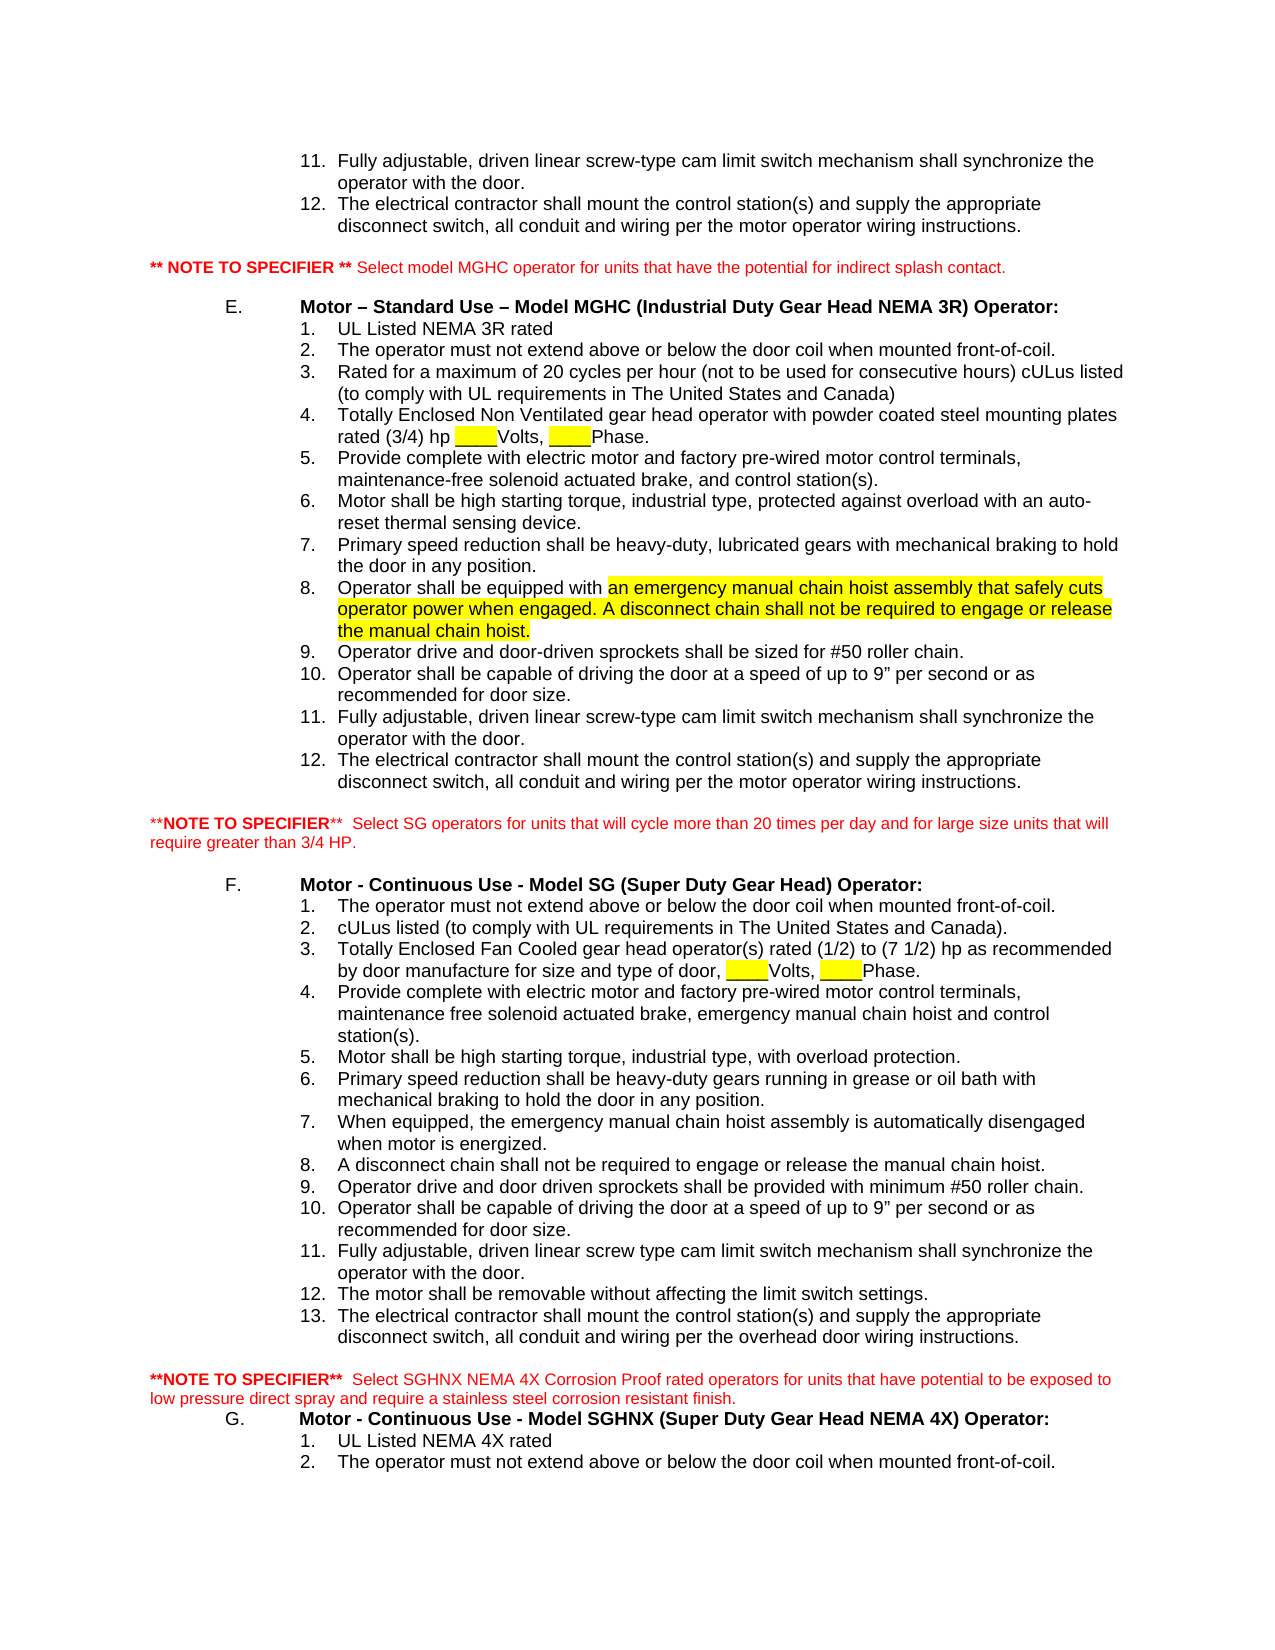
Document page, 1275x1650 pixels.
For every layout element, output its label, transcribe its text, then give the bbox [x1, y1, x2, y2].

list Fully adjustable, driven linear screw type cam limit switch mechanism shall synchronize the operator with the door. [300, 1240, 1125, 1283]
list Primary speed reduction shall be heavy-duty gears running in grease or oil bath with mechanical braking to hold the door in any position. [300, 1068, 1125, 1111]
list The operator must not extend above or below the door coil when mounted front-of-coil. [300, 1451, 1125, 1472]
list UL Listed NEMA 3R rated [300, 318, 1125, 339]
list Operator shall be capable of driving the door at a speed of up to 9” per second or as recommended for door size. [300, 663, 1125, 706]
list The operator must not extend above or below the door coil when mounted front-of-coil. [300, 895, 1125, 917]
list The motor shall be removable without affecting the limit switch settings. [300, 1283, 1125, 1305]
list Motor - Continuous Use - Model SGHNX (Super Duty Gear Head NEMA 4X) Operator: [225, 1408, 1125, 1429]
list Motor – Standard Use – Model MGHC (Industrial Duty Gear Head NEMA 3R) Operator: [225, 296, 1125, 318]
list Primary speed reduction shall be heavy-duty, lubricated gears with mechanical braking to hold the door in any position. [300, 533, 1125, 576]
list Totally Enclosed Fan Cooled gear head operator(s) rated (1/2) to (7 1/2) hp as recommended by door manufacture for size and type of door, ____Volts, ____Phase. [300, 938, 1125, 981]
list The electrical contractor shall mount the control station(s) and supply the appropriate disconnect switch, all conduit and wiring per the motor operator wiring instructions. [300, 749, 1125, 792]
list The operator must not extend above or below the door coil when mounted front-of-coil. [300, 339, 1125, 361]
list Fully adjustable, driven linear screw-type cam limit switch mechanism shall synchronize the operator with the door. [300, 706, 1125, 749]
list Operator drive and door-driven sprockets shall be sized for #50 roller chain. [300, 641, 1125, 663]
list Fully adjustable, driven linear screw-type cam limit switch mechanism shall synchronize the operator with the door. [300, 150, 1125, 193]
list The electrical contractor shall mount the control station(s) and supply the appropriate disconnect switch, all conduit and wiring per the motor operator wiring instructions. [300, 193, 1125, 236]
list Operator shall be equipped with an emergency manual chain hoist assembly that safely cuts operator power when engaged. A disconnect chain shall not be required to engage or release the manual chain hoist. [300, 576, 1125, 641]
text **NOTE TO SPECIFIER** Select SG operators for units that will cycle more than 20 times per day and for large size units that will require greater than 3/4 HP. [150, 814, 1125, 852]
list Motor - Continuous Use - Model SG (Super Duty Gear Head) Operator: [225, 873, 1125, 895]
list Motor shall be high starting torque, industrial type, protected against overload with an auto-reset thermal sensing device. [300, 490, 1125, 533]
list UL Listed NEMA 4X rated [300, 1429, 1125, 1451]
list Operator shall be capable of driving the door at a speed of up to 9” per second or as recommended for door size. [300, 1197, 1125, 1240]
text ** NOTE TO SPECIFIER ** Select model MGHC operator for units that have the potential for indirect splash contact. [150, 258, 1125, 277]
list cULus listed (to comply with UL requirements in The United States and Canada). [300, 917, 1125, 938]
text **NOTE TO SPECIFIER** Select SGHNX NEMA 4X Corrosion Proof rated operators for units that have potential to be exposed to low pressure direct spray and require a stainless steel corrosion resistant finish. [150, 1369, 1125, 1408]
list A disconnect chain shall not be required to engage or release the manual chain hoist. [300, 1154, 1125, 1175]
list Motor shall be high starting torque, industrial type, with overload protection. [300, 1046, 1125, 1068]
list Totally Enclosed Non Ventilated gear head operator with powder coated steel mounting plates rated (3/4) hp ____Volts, ____Phase. [300, 404, 1125, 447]
list Operator drive and door driven sprockets shall be provided with minimum #50 roller chain. [300, 1175, 1125, 1197]
list Provide complete with electric motor and factory pre-wired motor control terminals, maintenance free solenoid actuated brake, emergency manual chain hoist and control station(s). [300, 981, 1125, 1046]
list Rated for a maximum of 20 cycles per hour (not to be used for consecutive hours) cULus listed (to comply with UL requirements in The United States and Canada) [300, 361, 1125, 404]
list When equipped, the emergency manual chain hoist assembly is automatically disengaged when motor is energized. [300, 1111, 1125, 1154]
